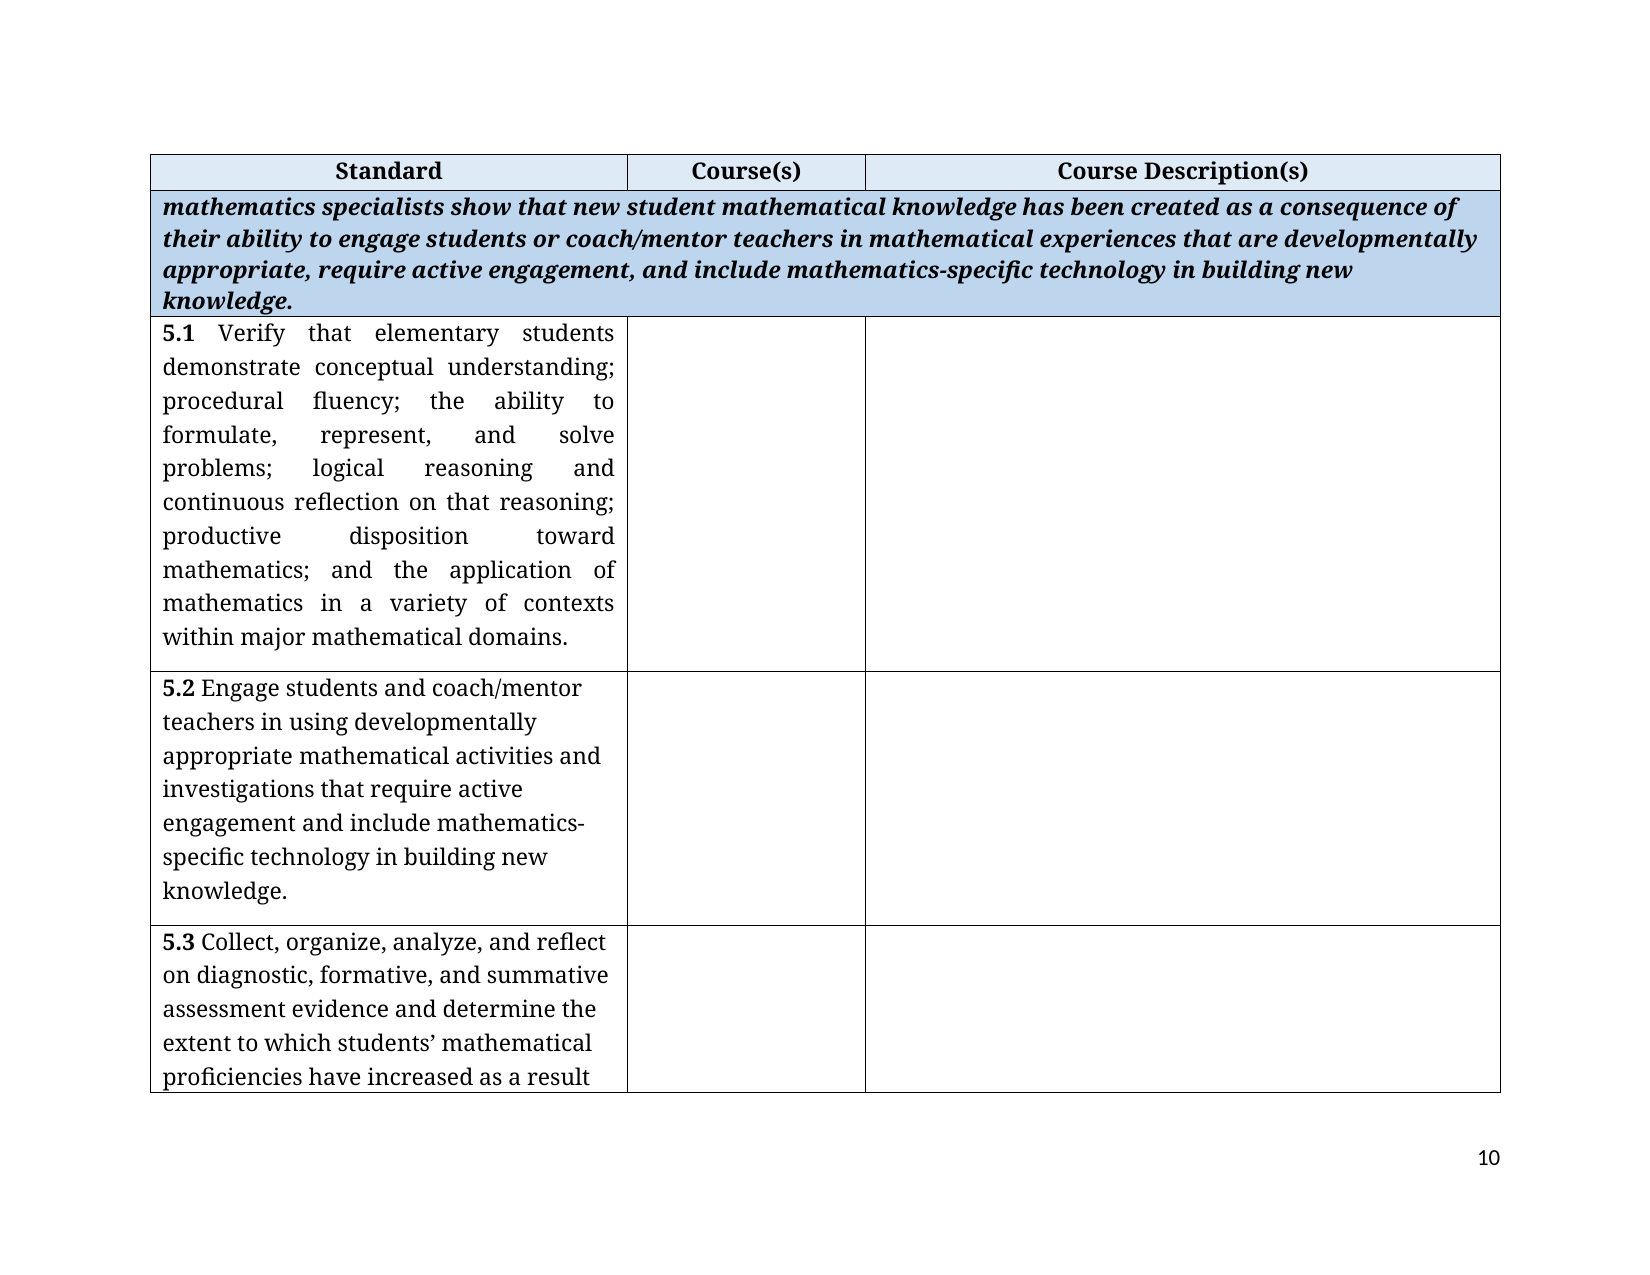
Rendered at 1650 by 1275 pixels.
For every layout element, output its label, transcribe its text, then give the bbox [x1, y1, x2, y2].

table_cell [866, 672, 1500, 925]
table_cell [628, 317, 865, 671]
table_header Standard [151, 155, 627, 190]
table_header Course(s) [628, 155, 865, 190]
table_cell [866, 926, 1500, 1092]
table_header Course Description(s) [866, 155, 1500, 190]
table_cell [628, 926, 865, 1092]
table_cell [866, 317, 1500, 671]
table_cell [151, 926, 627, 1092]
table_cell 5.2 Engage students and coach/mentor teachers in using developmentally appropriate mathematical activities and investigations that require active engagement and include mathematics-specific technology in building new knowledge. [151, 672, 627, 925]
table_cell [628, 672, 865, 925]
table_cell 5.1 Verify that elementary students demonstrate conceptual understanding; procedural fluency; the ability to formulate, represent, and solve problems; logical reasoning and continuous reflection on that reasoning; productive disposition toward mathematics; and the application of mathematics in a variety of contexts within major mathematical domains. [151, 317, 627, 671]
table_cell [151, 191, 1500, 316]
